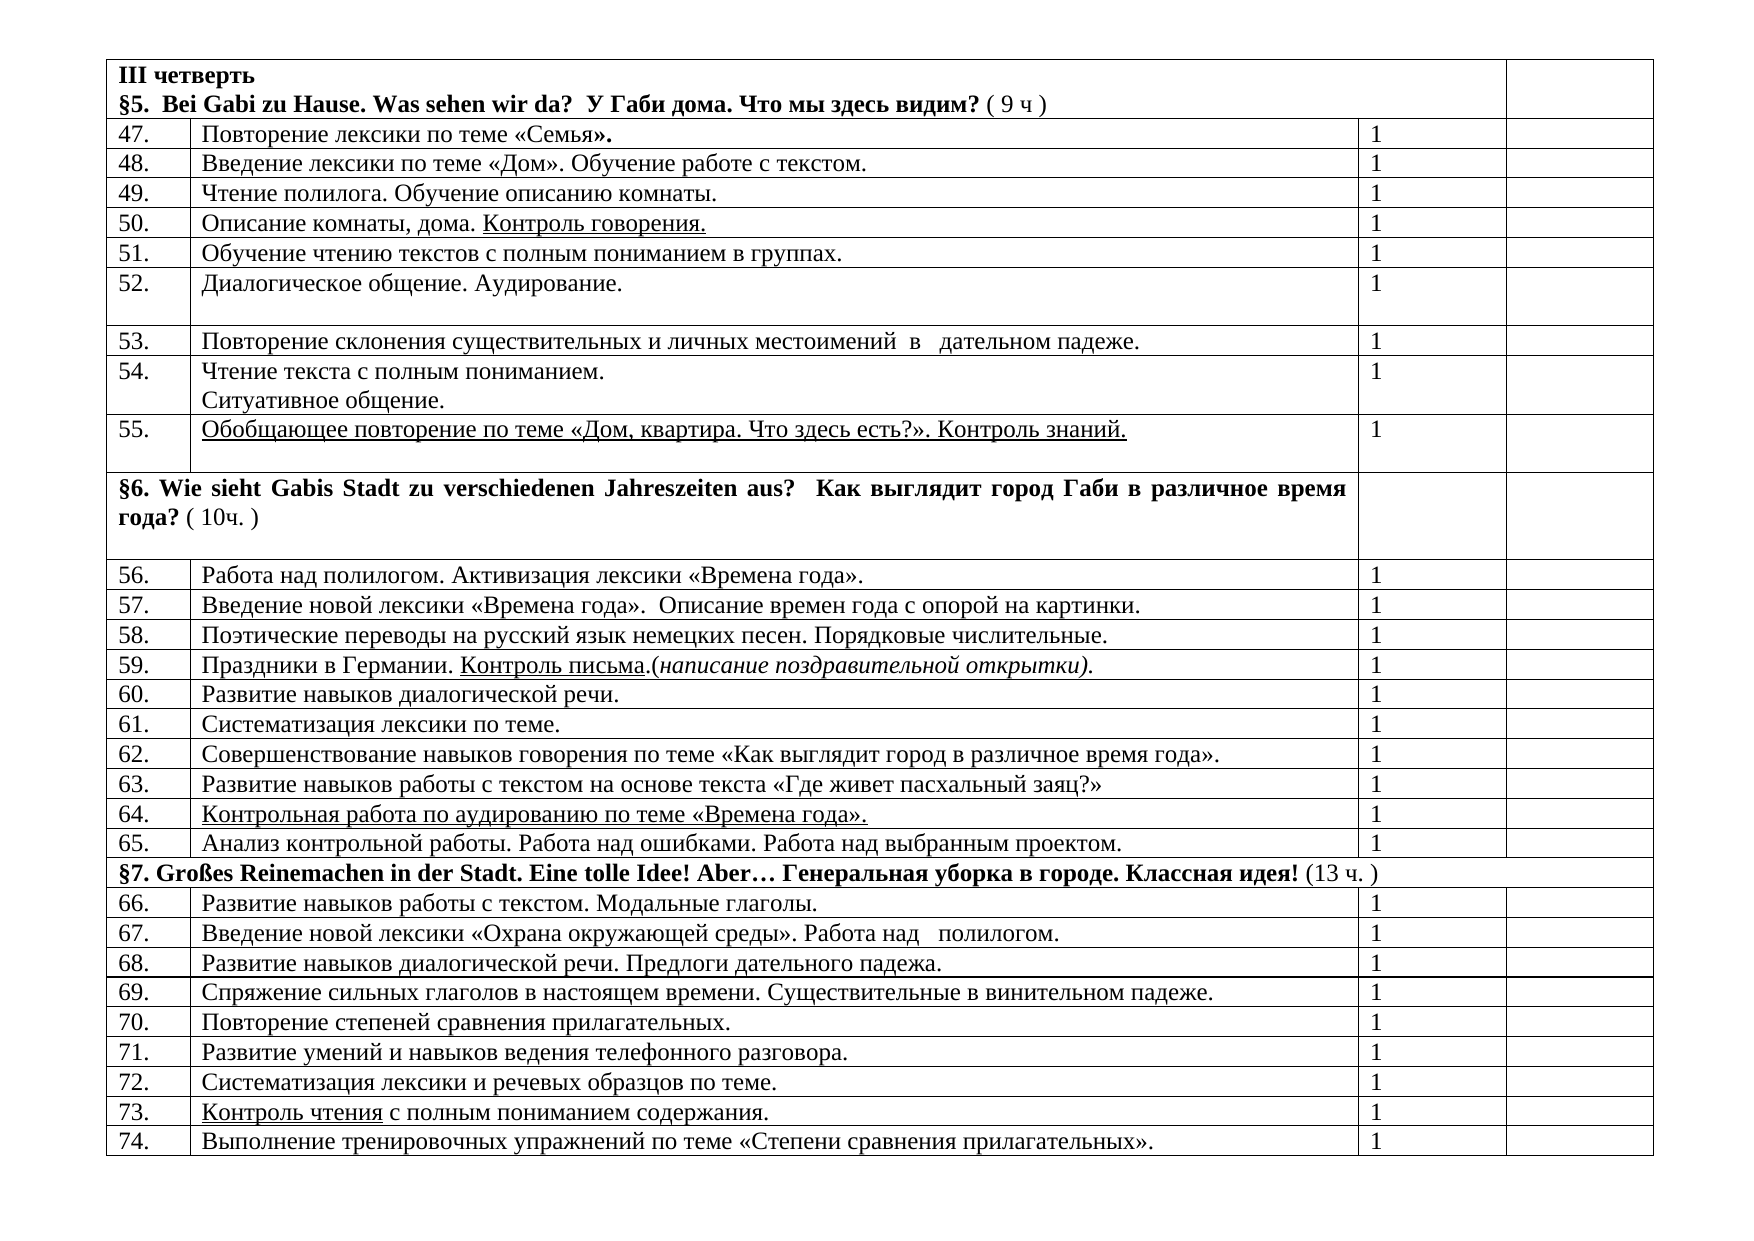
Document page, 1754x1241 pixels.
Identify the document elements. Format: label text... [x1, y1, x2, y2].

table_cell 1 [1359, 799, 1506, 827]
table_cell Развитие умений и навыков ведения телефонного разговора. [191, 1037, 1358, 1066]
table_cell Праздники в Германии. Контроль письма.(написание поздравительной открытки). [191, 650, 1358, 678]
table_cell Введение новой лексики «Охрана окружающей среды». Работа над полилогом. [191, 918, 1358, 947]
table_cell [1507, 829, 1653, 857]
table_cell 56. [107, 560, 190, 589]
table_cell Повторение степеней сравнения прилагательных. [191, 1007, 1358, 1036]
table_cell Развитие навыков диалогической речи. [191, 680, 1358, 708]
table_cell 1 [1359, 888, 1506, 917]
table_cell 60. [107, 680, 190, 708]
table_cell [1507, 1126, 1653, 1155]
table_cell 66. [107, 888, 190, 917]
table_cell Систематизация лексики по теме. [191, 709, 1358, 738]
table_cell Диалогическое общение. Аудирование. [191, 268, 1358, 325]
table_cell [1507, 680, 1653, 708]
table_cell Введение лексики по теме «Дом». Обучение работе с текстом. [191, 149, 1358, 177]
table_cell 55. [107, 415, 190, 472]
table_cell [1507, 978, 1653, 1006]
table_cell 1 [1359, 268, 1506, 325]
table_cell 54. [107, 356, 190, 413]
table_cell [1507, 208, 1653, 237]
table_cell 1 [1359, 1067, 1506, 1096]
table_cell [1507, 178, 1653, 207]
table_cell [1507, 1067, 1653, 1096]
table_cell 1 [1359, 178, 1506, 207]
table_cell 71. [107, 1037, 190, 1066]
table_cell 1 [1359, 1126, 1506, 1155]
table_cell [1507, 888, 1653, 917]
table_cell 50. [107, 208, 190, 237]
table_cell 61. [107, 709, 190, 738]
table_cell 1 [1359, 560, 1506, 589]
table_cell Чтение текста с полным пониманием. Ситуативное общение. [191, 356, 1358, 413]
table_cell [1507, 268, 1653, 325]
table_cell 1 [1359, 1007, 1506, 1036]
table_cell Контрольная работа по аудированию по теме «Времена года». [191, 799, 1358, 827]
table_cell 1 [1359, 918, 1506, 947]
table_cell [1507, 1037, 1653, 1066]
table_cell [1507, 473, 1653, 559]
table_cell [1507, 620, 1653, 649]
table_cell 1 [1359, 978, 1506, 1006]
table_cell 1 [1359, 680, 1506, 708]
table_cell 1 [1359, 326, 1506, 355]
table_cell 1 [1359, 709, 1506, 738]
table_cell Систематизация лексики и речевых образцов по теме. [191, 1067, 1358, 1096]
table_cell 64. [107, 799, 190, 827]
table_cell 74. [107, 1126, 190, 1155]
table_cell 57. [107, 590, 190, 619]
table_cell 70. [107, 1007, 190, 1036]
table_cell Обобщающее повторение по теме «Дом, квартира. Что здесь есть?». Контроль знаний. [191, 415, 1358, 472]
table_cell 63. [107, 769, 190, 798]
table_cell 47. [107, 119, 190, 147]
table_cell [1507, 119, 1653, 147]
table_cell 1 [1359, 356, 1506, 413]
table_cell [1507, 739, 1653, 768]
table_cell Анализ контрольной работы. Работа над ошибками. Работа над выбранным проектом. [191, 829, 1358, 857]
table_cell [1507, 709, 1653, 738]
table_cell [1359, 473, 1506, 559]
table_cell 53. [107, 326, 190, 355]
table_cell [1507, 590, 1653, 619]
table_cell [1507, 560, 1653, 589]
table_cell 48. [107, 149, 190, 177]
table_cell [1507, 149, 1653, 177]
table_cell [1507, 60, 1653, 118]
table_cell 1 [1359, 1037, 1506, 1066]
table_cell [1507, 326, 1653, 355]
table_cell §6. Wie sieht Gabis Stadt zu verschiedenen Jahreszeiten aus? Как выглядит город Габи в различное время года? ( 10ч. ) [107, 473, 1358, 559]
table_cell 1 [1359, 769, 1506, 798]
table_cell 1 [1359, 620, 1506, 649]
table_cell 1 [1359, 650, 1506, 678]
table_cell Введение новой лексики «Времена года». Описание времен года с опорой на картинки. [191, 590, 1358, 619]
table_cell 73. [107, 1097, 190, 1125]
table_cell 1 [1359, 208, 1506, 237]
table_cell III четверть §5. Bei Gabi zu Hause. Was sehen wir da? У Габи дома. Что мы здесь видим? ( 9 ч ) [107, 60, 1506, 118]
table_cell 1 [1359, 829, 1506, 857]
table_cell Чтение полилога. Обучение описанию комнаты. [191, 178, 1358, 207]
table_cell 51. [107, 238, 190, 267]
table_cell 52. [107, 268, 190, 325]
table_cell 59. [107, 650, 190, 678]
table_cell 49. [107, 178, 190, 207]
table_cell [1507, 238, 1653, 267]
table_cell [1507, 799, 1653, 827]
table_cell [1507, 1097, 1653, 1125]
table_cell 1 [1359, 238, 1506, 267]
table_cell Развитие навыков работы с текстом на основе текста «Где живет пасхальный заяц?» [191, 769, 1358, 798]
table_cell [1507, 918, 1653, 947]
table_cell 1 [1359, 149, 1506, 177]
table_cell Описание комнаты, дома. Контроль говорения. [191, 208, 1358, 237]
table_cell 58. [107, 620, 190, 649]
table_cell Совершенствование навыков говорения по теме «Как выглядит город в различное время года». [191, 739, 1358, 768]
table_cell 1 [1359, 739, 1506, 768]
table_cell Работа над полилогом. Активизация лексики «Времена года». [191, 560, 1358, 589]
table_cell 67. [107, 918, 190, 947]
table_cell Контроль чтения с полным пониманием содержания. [191, 1097, 1358, 1125]
table_cell [1507, 1007, 1653, 1036]
table_cell 1 [1359, 590, 1506, 619]
table_cell 69. [107, 978, 190, 1006]
table_cell [1507, 356, 1653, 413]
table_cell Повторение лексики по теме «Семья». [191, 119, 1358, 147]
table_cell Развитие навыков диалогической речи. Предлоги дательного падежа. [191, 948, 1358, 976]
table_cell Повторение склонения существительных и личных местоимений в дательном падеже. [191, 326, 1358, 355]
table_cell 65. [107, 829, 190, 857]
table_cell [1507, 415, 1653, 472]
table_cell 68. [107, 948, 190, 976]
table_cell 1 [1359, 119, 1506, 147]
table_cell 72. [107, 1067, 190, 1096]
table_cell 1 [1359, 948, 1506, 976]
table_cell 1 [1359, 415, 1506, 472]
table_cell Развитие навыков работы с текстом. Модальные глаголы. [191, 888, 1358, 917]
table_cell [1507, 948, 1653, 976]
table_cell Обучение чтению текстов с полным пониманием в группах. [191, 238, 1358, 267]
table_cell [1507, 650, 1653, 678]
table_cell Выполнение тренировочных упражнений по теме «Степени сравнения прилагательных». [191, 1126, 1358, 1155]
table_cell §7. Großes Reinemachen in der Stadt. Eine tolle Idee! Aber… Генеральная уборка в городе. Классная идея! (13 ч. ) [107, 858, 1653, 887]
table_cell 62. [107, 739, 190, 768]
table_cell Спряжение сильных глаголов в настоящем времени. Существительные в винительном падеже. [191, 978, 1358, 1006]
table_cell Поэтические переводы на русский язык немецких песен. Порядковые числительные. [191, 620, 1358, 649]
table_cell 1 [1359, 1097, 1506, 1125]
table_cell [1507, 769, 1653, 798]
